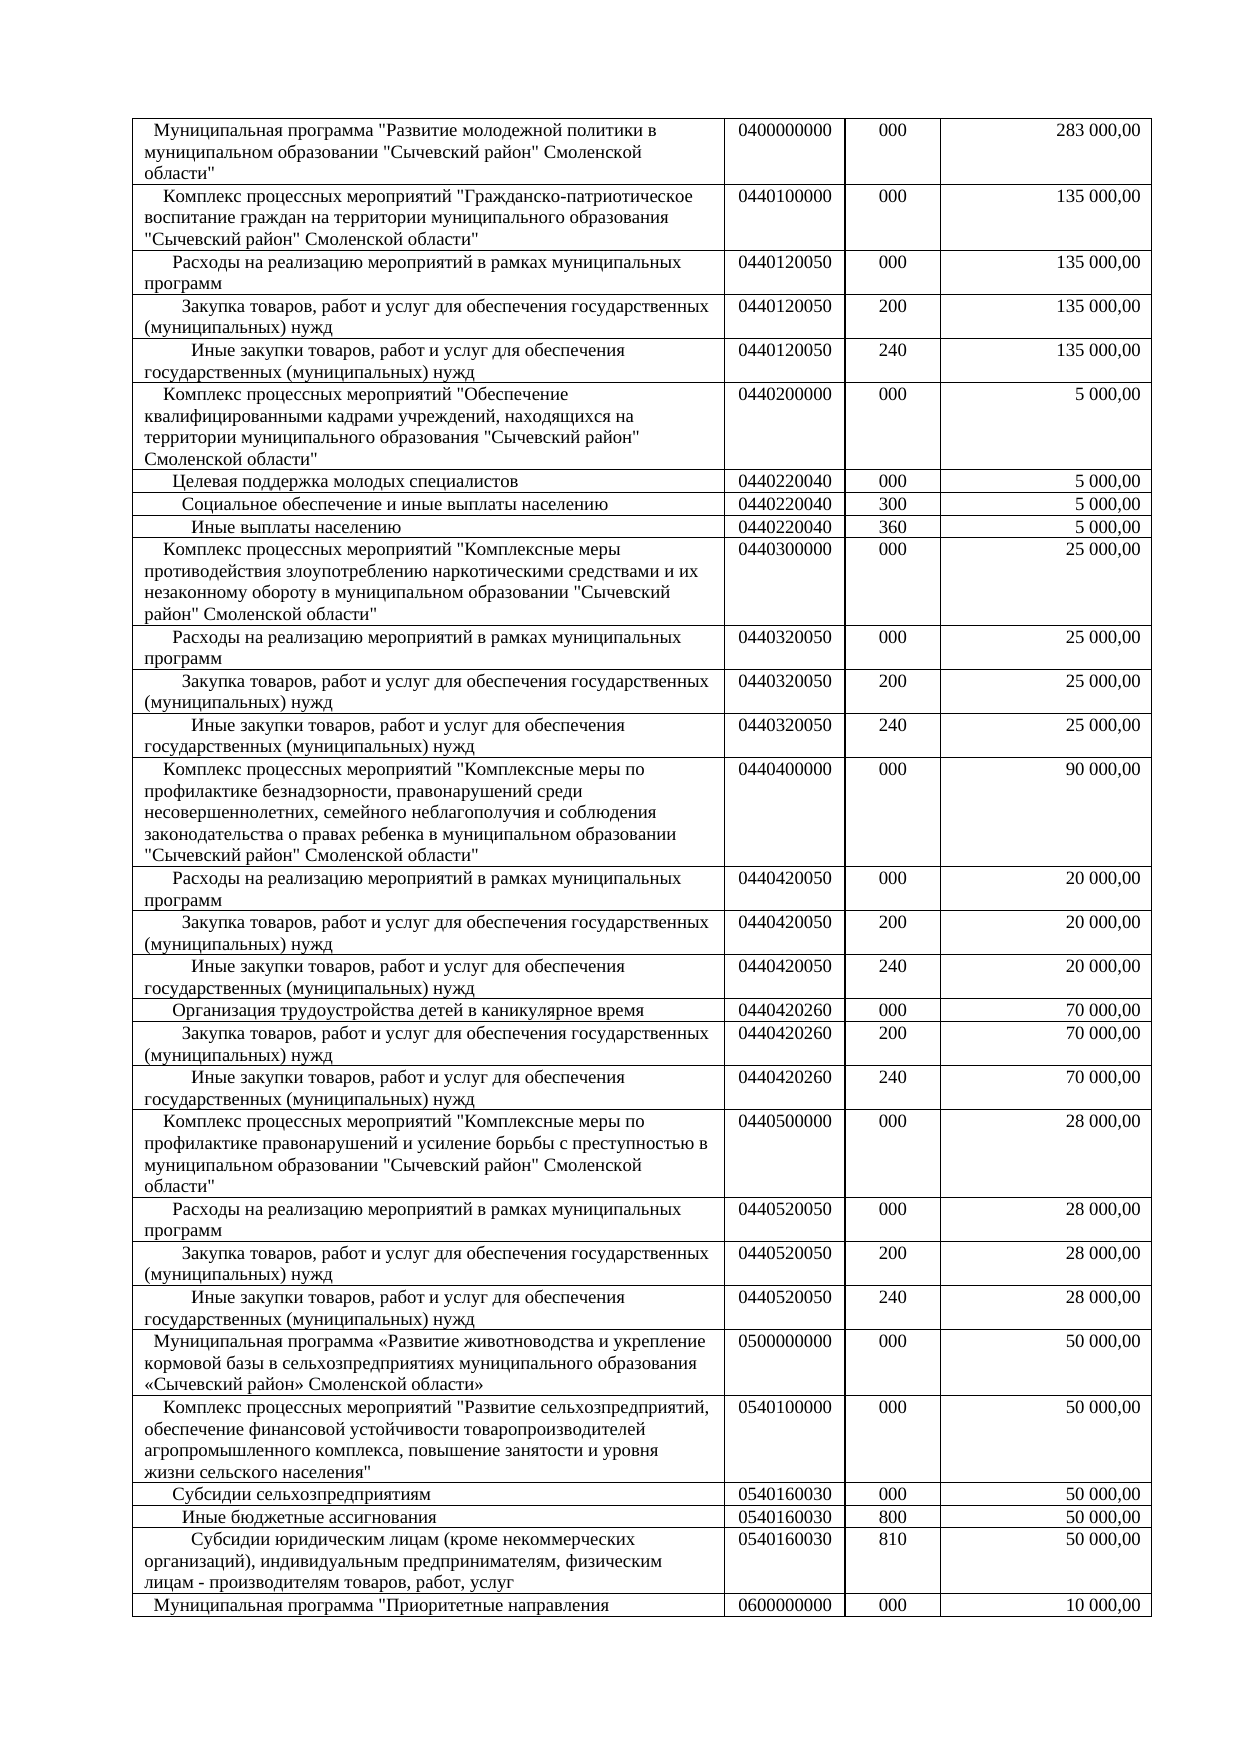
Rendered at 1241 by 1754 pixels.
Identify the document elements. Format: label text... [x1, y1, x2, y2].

table_cell 20 000,00 [941, 867, 1151, 910]
table_cell 0440520050 [725, 1242, 844, 1285]
table_cell Расходы на реализацию мероприятий в рамках муниципальных программ [133, 626, 724, 669]
table_cell 70 000,00 [941, 1022, 1151, 1065]
table_cell 0440320050 [725, 670, 844, 713]
table_cell 5 000,00 [941, 516, 1151, 537]
table_cell 0440400000 [725, 758, 844, 866]
table_cell Муниципальная программа «Развитие животноводства и укрепление кормовой базы в сельхозпредприятиях муниципального образования «Сычевский район» Смоленской области» [133, 1330, 724, 1395]
table_cell 0440500000 [725, 1110, 844, 1197]
table_cell 25 000,00 [941, 714, 1151, 757]
table_cell 0440320050 [725, 626, 844, 669]
table_cell 810 [846, 1528, 940, 1593]
table_cell 000 [846, 1594, 940, 1616]
table_cell 0400000000 [725, 119, 844, 184]
table_cell Комплекс процессных мероприятий "Обеспечение квалифицированными кадрами учреждений, находящихся на территории муниципального образования "Сычевский район" Смоленской области" [133, 383, 724, 469]
table_cell 0440420260 [725, 1066, 844, 1109]
table_cell Иные бюджетные ассигнования [133, 1506, 724, 1527]
table_cell 50 000,00 [941, 1483, 1151, 1505]
table_cell 0440300000 [725, 538, 844, 624]
table_cell 25 000,00 [941, 538, 1151, 624]
table_cell 000 [846, 867, 940, 910]
table_cell 0440220040 [725, 470, 844, 492]
table_cell 000 [846, 251, 940, 294]
table_cell 000 [846, 1110, 940, 1197]
table_cell 000 [846, 119, 940, 184]
table_cell 28 000,00 [941, 1286, 1151, 1329]
table_cell Комплекс процессных мероприятий "Комплексные меры по профилактике безнадзорности, правонарушений среди несовершеннолетних, семейного неблагополучия и соблюдения законодательства о правах ребенка в муниципальном образовании "Сычевский район" Смоленской области" [133, 758, 724, 866]
table_cell 28 000,00 [941, 1242, 1151, 1285]
table_cell Иные выплаты населению [133, 516, 724, 537]
table_cell 50 000,00 [941, 1396, 1151, 1482]
table_cell 000 [846, 538, 940, 624]
table_cell 25 000,00 [941, 670, 1151, 713]
table_cell 283 000,00 [941, 119, 1151, 184]
table_cell 000 [846, 1483, 940, 1505]
table_cell 5 000,00 [941, 383, 1151, 469]
table_cell 50 000,00 [941, 1528, 1151, 1593]
table_cell 135 000,00 [941, 185, 1151, 249]
table_cell 0440320050 [725, 714, 844, 757]
table_cell Субсидии юридическим лицам (кроме некоммерческих организаций), индивидуальным предпринимателям, физическим лицам - производителям товаров, работ, услуг [133, 1528, 724, 1593]
table_cell 0440420050 [725, 867, 844, 910]
table_cell Закупка товаров, работ и услуг для обеспечения государственных (муниципальных) нужд [133, 911, 724, 954]
table_cell 28 000,00 [941, 1110, 1151, 1197]
table_cell Организация трудоустройства детей в каникулярное время [133, 999, 724, 1021]
table_cell 000 [846, 999, 940, 1021]
table_cell 20 000,00 [941, 911, 1151, 954]
table_cell 200 [846, 295, 940, 338]
table_cell 240 [846, 955, 940, 998]
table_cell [133, 1594, 724, 1616]
table_cell 25 000,00 [941, 626, 1151, 669]
table_cell Социальное обеспечение и иные выплаты населению [133, 493, 724, 514]
table_cell 0540100000 [725, 1396, 844, 1482]
table_cell 135 000,00 [941, 251, 1151, 294]
table_cell 0440520050 [725, 1198, 844, 1241]
table_cell 000 [846, 1396, 940, 1482]
table_cell 50 000,00 [941, 1330, 1151, 1395]
table_cell Иные закупки товаров, работ и услуг для обеспечения государственных (муниципальных) нужд [133, 714, 724, 757]
table_cell 000 [846, 1330, 940, 1395]
table_cell 200 [846, 911, 940, 954]
table_cell Целевая поддержка молодых специалистов [133, 470, 724, 492]
table_cell Расходы на реализацию мероприятий в рамках муниципальных программ [133, 867, 724, 910]
table_cell 0440420260 [725, 999, 844, 1021]
table_cell 0440420050 [725, 911, 844, 954]
table_cell 0440120050 [725, 251, 844, 294]
table_cell 360 [846, 516, 940, 537]
table_cell 50 000,00 [941, 1506, 1151, 1527]
table_cell 0440120050 [725, 295, 844, 338]
table_cell 200 [846, 1242, 940, 1285]
table_cell 0440420050 [725, 955, 844, 998]
table_cell Иные закупки товаров, работ и услуг для обеспечения государственных (муниципальных) нужд [133, 339, 724, 382]
table_cell 200 [846, 1022, 940, 1065]
table_cell Субсидии сельхозпредприятиям [133, 1483, 724, 1505]
table_cell Расходы на реализацию мероприятий в рамках муниципальных программ [133, 251, 724, 294]
table_cell 000 [846, 383, 940, 469]
table_cell 000 [846, 626, 940, 669]
table_cell 20 000,00 [941, 955, 1151, 998]
table_cell 0540160030 [725, 1483, 844, 1505]
table_cell 0540160030 [725, 1528, 844, 1593]
table_cell 0440100000 [725, 185, 844, 249]
table_cell Иные закупки товаров, работ и услуг для обеспечения государственных (муниципальных) нужд [133, 955, 724, 998]
table_cell 0440520050 [725, 1286, 844, 1329]
table_cell Закупка товаров, работ и услуг для обеспечения государственных (муниципальных) нужд [133, 1242, 724, 1285]
table_cell Расходы на реализацию мероприятий в рамках муниципальных программ [133, 1198, 724, 1241]
table_cell 0440420260 [725, 1022, 844, 1065]
table_cell 0540160030 [725, 1506, 844, 1527]
table_cell 90 000,00 [941, 758, 1151, 866]
table_cell Комплекс процессных мероприятий "Гражданско-патриотическое воспитание граждан на территории муниципального образования "Сычевский район" Смоленской области" [133, 185, 724, 249]
table_cell Закупка товаров, работ и услуг для обеспечения государственных (муниципальных) нужд [133, 295, 724, 338]
table_cell 0440120050 [725, 339, 844, 382]
table_cell 10 000,00 [941, 1594, 1151, 1616]
table_cell 240 [846, 1066, 940, 1109]
table_cell Закупка товаров, работ и услуг для обеспечения государственных (муниципальных) нужд [133, 670, 724, 713]
table_cell 800 [846, 1506, 940, 1527]
table_cell 28 000,00 [941, 1198, 1151, 1241]
table_cell Закупка товаров, работ и услуг для обеспечения государственных (муниципальных) нужд [133, 1022, 724, 1065]
table_cell 70 000,00 [941, 999, 1151, 1021]
table_cell 0440220040 [725, 516, 844, 537]
table_cell Иные закупки товаров, работ и услуг для обеспечения государственных (муниципальных) нужд [133, 1286, 724, 1329]
table_cell Комплекс процессных мероприятий "Комплексные меры противодействия злоупотреблению наркотическими средствами и их незаконному обороту в муниципальном образовании "Сычевский район" Смоленской области" [133, 538, 724, 624]
table_cell 135 000,00 [941, 295, 1151, 338]
table_cell 240 [846, 714, 940, 757]
table_cell Иные закупки товаров, работ и услуг для обеспечения государственных (муниципальных) нужд [133, 1066, 724, 1109]
table_cell 000 [846, 1198, 940, 1241]
table_cell 000 [846, 185, 940, 249]
table_cell 300 [846, 493, 940, 514]
table_cell Муниципальная программа "Развитие молодежной политики в муниципальном образовании "Сычевский район" Смоленской области" [133, 119, 724, 184]
table_cell 000 [846, 470, 940, 492]
table_cell 0600000000 [725, 1594, 844, 1616]
table_cell 240 [846, 1286, 940, 1329]
table_cell 135 000,00 [941, 339, 1151, 382]
table_cell Комплекс процессных мероприятий "Развитие сельхозпредприятий, обеспечение финансовой устойчивости товаропроизводителей агропромышленного комплекса, повышение занятости и уровня жизни сельского населения" [133, 1396, 724, 1482]
table_cell 0440200000 [725, 383, 844, 469]
table_cell 200 [846, 670, 940, 713]
table_cell 5 000,00 [941, 470, 1151, 492]
table_cell 5 000,00 [941, 493, 1151, 514]
table_cell Комплекс процессных мероприятий "Комплексные меры по профилактике правонарушений и усиление борьбы с преступностью в муниципальном образовании "Сычевский район" Смоленской области" [133, 1110, 724, 1197]
table_cell 0500000000 [725, 1330, 844, 1395]
table_cell 240 [846, 339, 940, 382]
table_cell 70 000,00 [941, 1066, 1151, 1109]
table_cell 000 [846, 758, 940, 866]
table_cell 0440220040 [725, 493, 844, 514]
